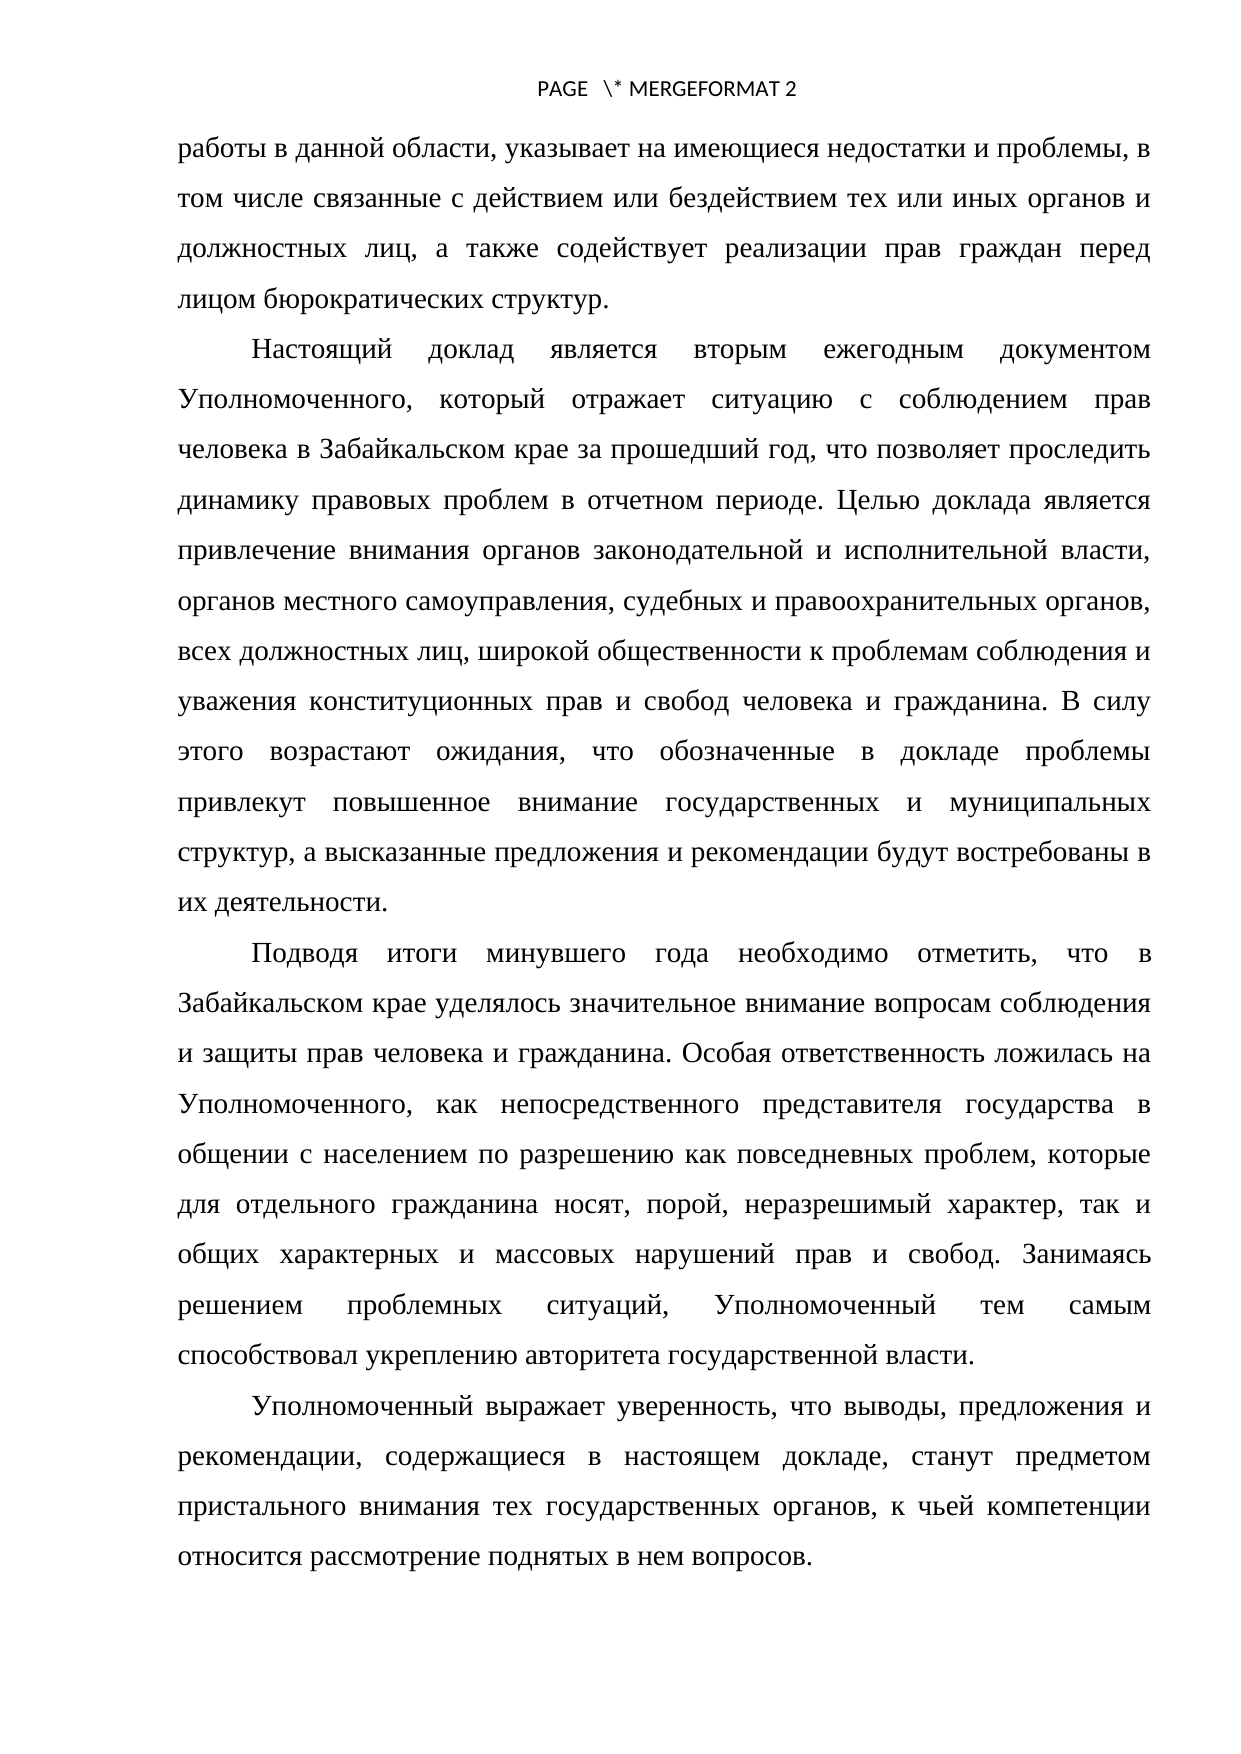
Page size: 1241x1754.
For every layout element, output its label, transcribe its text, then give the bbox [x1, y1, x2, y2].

text Уполномоченный выражает уверенность, что выводы, предложения и рекомендации, содержащиеся в настоящем докладе, станут предметом пристального внимания тех государственных органов, к чьей компетенции относится рассмотрение поднятых в нем вопросов. [177, 1388, 1152, 1572]
text Настоящий доклад является вторым ежегодным документом Уполномоченного, который отражает ситуацию с соблюдением прав человека в Забайкальском крае за прошедший год, что позволяет проследить динамику правовых проблем в отчетном периоде. Целью доклада является привлечение внимания органов законодательной и исполнительной власти, органов местного самоуправления, судебных и правоохранительных органов, всех должностных лиц, широкой общественности к проблемам соблюдения и уважения конституционных прав и свобод человека и гражданина. В силу этого возрастают ожидания, что обозначенные в докладе проблемы привлекут повышенное внимание государственных и муниципальных структур, а высказанные предложения и рекомендации будут востребованы в их деятельности. [177, 331, 1152, 918]
text Подводя итоги минувшего года необходимо отметить, что в Забайкальском крае уделялось значительное внимание вопросам соблюдения и защиты прав человека и гражданина. Особая ответственность ложилась на Уполномоченного, как непосредственного представителя государства в общении с населением по разрешению как повседневных проблем, которые для отдельного гражданина носят, порой, неразрешимый характер, так и общих характерных и массовых нарушений прав и свобод. Занимаясь решением проблемных ситуаций, Уполномоченный тем самым способствовал укреплению авторитета государственной власти. [177, 935, 1152, 1371]
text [177, 130, 1152, 314]
